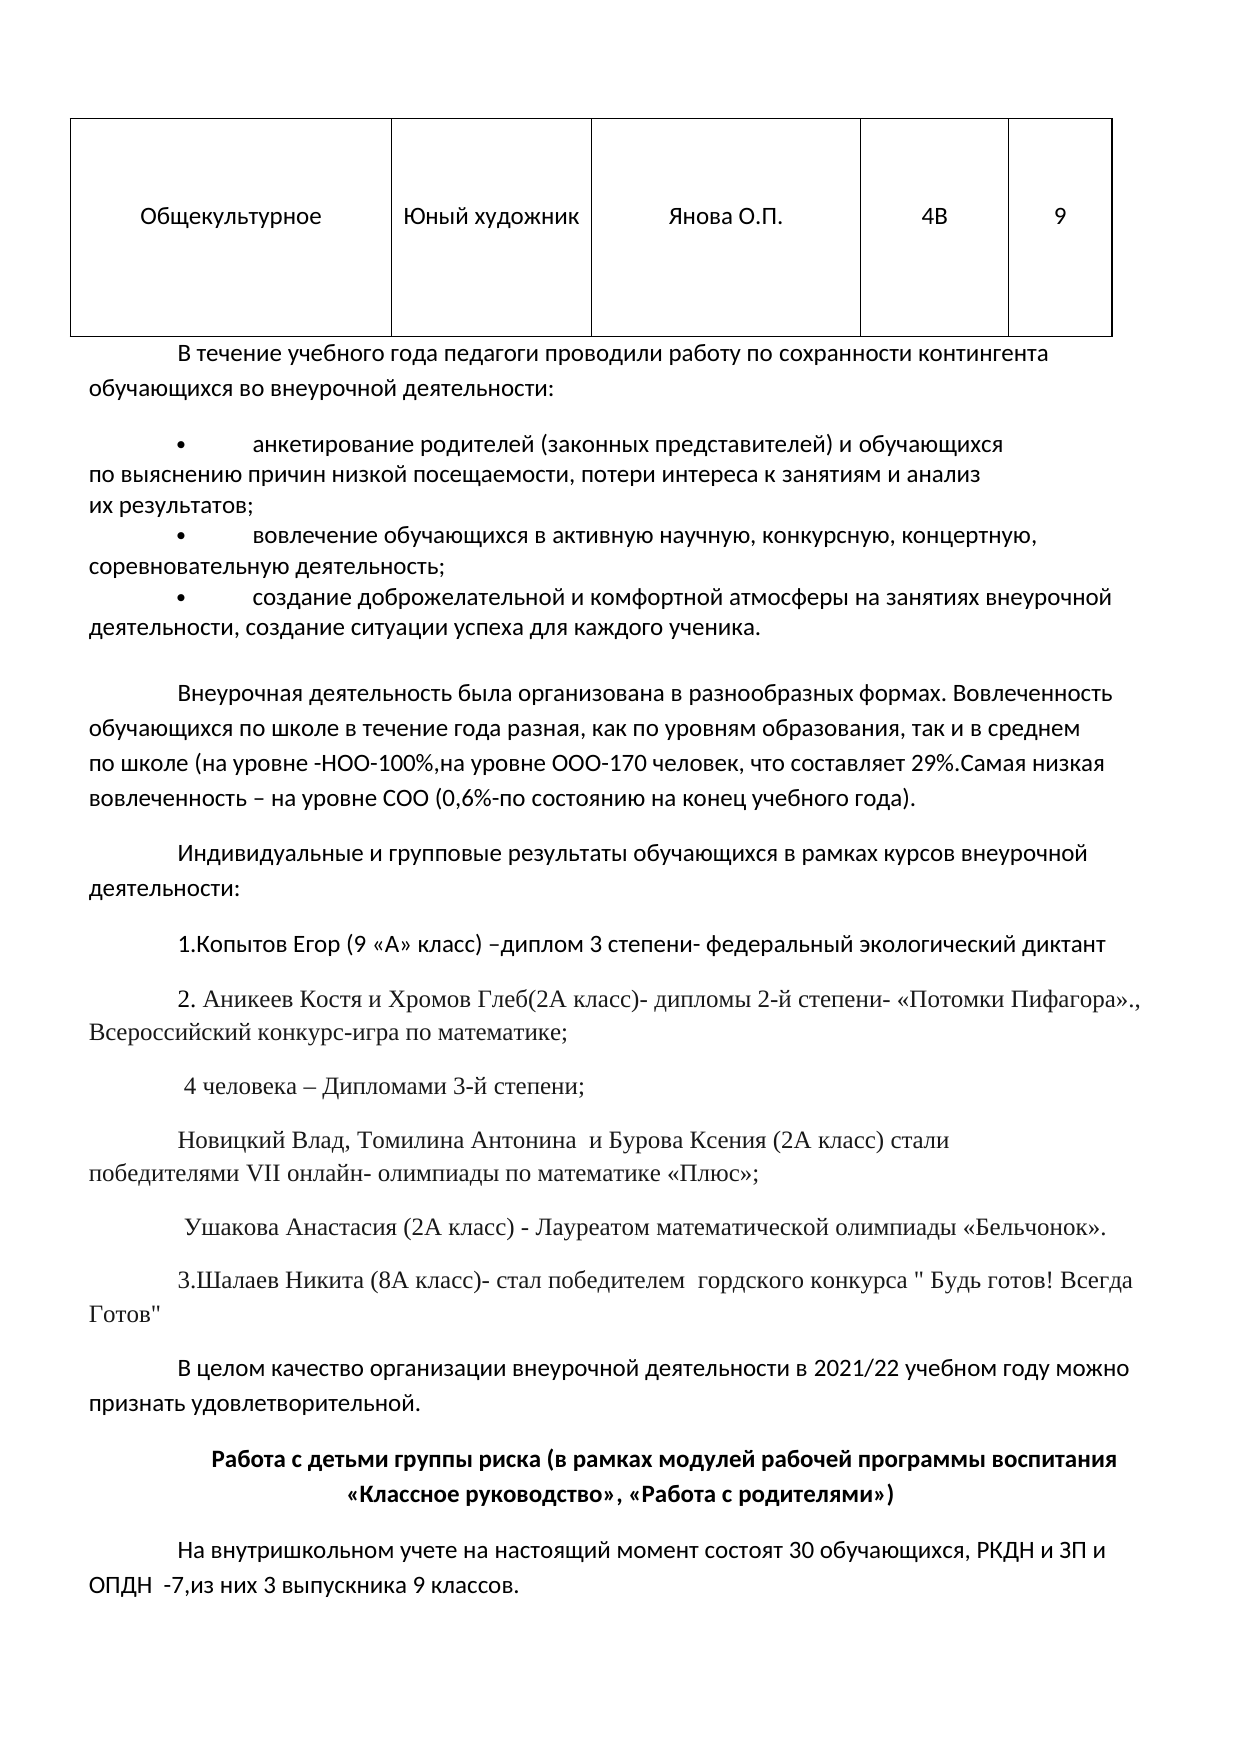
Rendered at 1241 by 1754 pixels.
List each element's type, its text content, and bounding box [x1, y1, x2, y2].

table_cell 9 [1009, 119, 1111, 336]
text В целом качество организации внеурочной деятельности в 2021/22 учебном году можно признать удовлетворительной. [88, 1352, 1152, 1418]
table_cell [71, 263, 391, 336]
text 1.Копытов Егор (9 «А» класс) –диплом 3 степени- федеральный экологический диктант [88, 928, 1152, 959]
list анкетирование родителей (законных представителей) и обучающихся по выяснению причин низкой посещаемости, потери интереса к занятиям и анализ их результатов; [88, 428, 1133, 519]
text Индивидуальные и групповые результаты обучающихся в рамках курсов внеурочной деятельности: [88, 837, 1152, 903]
table_cell Юный художник [392, 119, 591, 336]
text 3.Шалаев Никита (8А класс)- стал победителем гордского конкурса " Будь готов! Всегда Готов" [88, 1266, 1152, 1327]
table_cell [71, 119, 391, 190]
text 2. Аникеев Костя и Хромов Глеб(2А класс)- дипломы 2-й степени- «Потомки Пифагора»., Всероссийский конкурс-игра по математике; [88, 984, 1152, 1046]
table_cell Янова О.П. [592, 119, 860, 336]
text Внеурочная деятельность была организована в разнообразных формах. Вовлеченность обучающихся по школе в течение года разная, как по уровням образования, так и в среднем по школе (на уровне -НОО-100%,на уровне ООО-170 человек, что составляет 29%.Самая низкая вовлеченность – на уровне СОО (0,6%-по состоянию на конец учебного года). [88, 677, 1152, 812]
list вовлечение обучающихся в активную научную, конкурсную, концертную, соревновательную деятельность; [88, 519, 1133, 581]
table_cell Общекультурное [71, 190, 391, 263]
list создание доброжелательной и комфортной атмосферы на занятиях внеурочной деятельности, создание ситуации успеха для каждого ученика. [88, 581, 1133, 642]
text 4 человека – Дипломами 3-й степени; [88, 1071, 1152, 1100]
text Новицкий Влад, Томилина Антонина и Бурова Ксения (2А класс) стали победителями VII онлайн- олимпиады по математике «Плюс»; [88, 1125, 1152, 1187]
text На внутришкольном учете на настоящий момент состоят 30 обучающихся, РКДН и ЗП и ОПДН -7,из них 3 выпускника 9 классов. [88, 1534, 1152, 1600]
table_cell 4В [861, 119, 1008, 336]
text Ушакова Анастасия (2А класс) - Лауреатом математической олимпиады «Бельчонок». [88, 1212, 1152, 1241]
text Работа с детьми группы риска (в рамках модулей рабочей программы воспитания «Классное руководство», «Работа с родителями») [88, 1443, 1152, 1509]
text В течение учебного года педагоги проводили работу по сохранности контингента обучающихся во внеурочной деятельности: [88, 337, 1152, 403]
